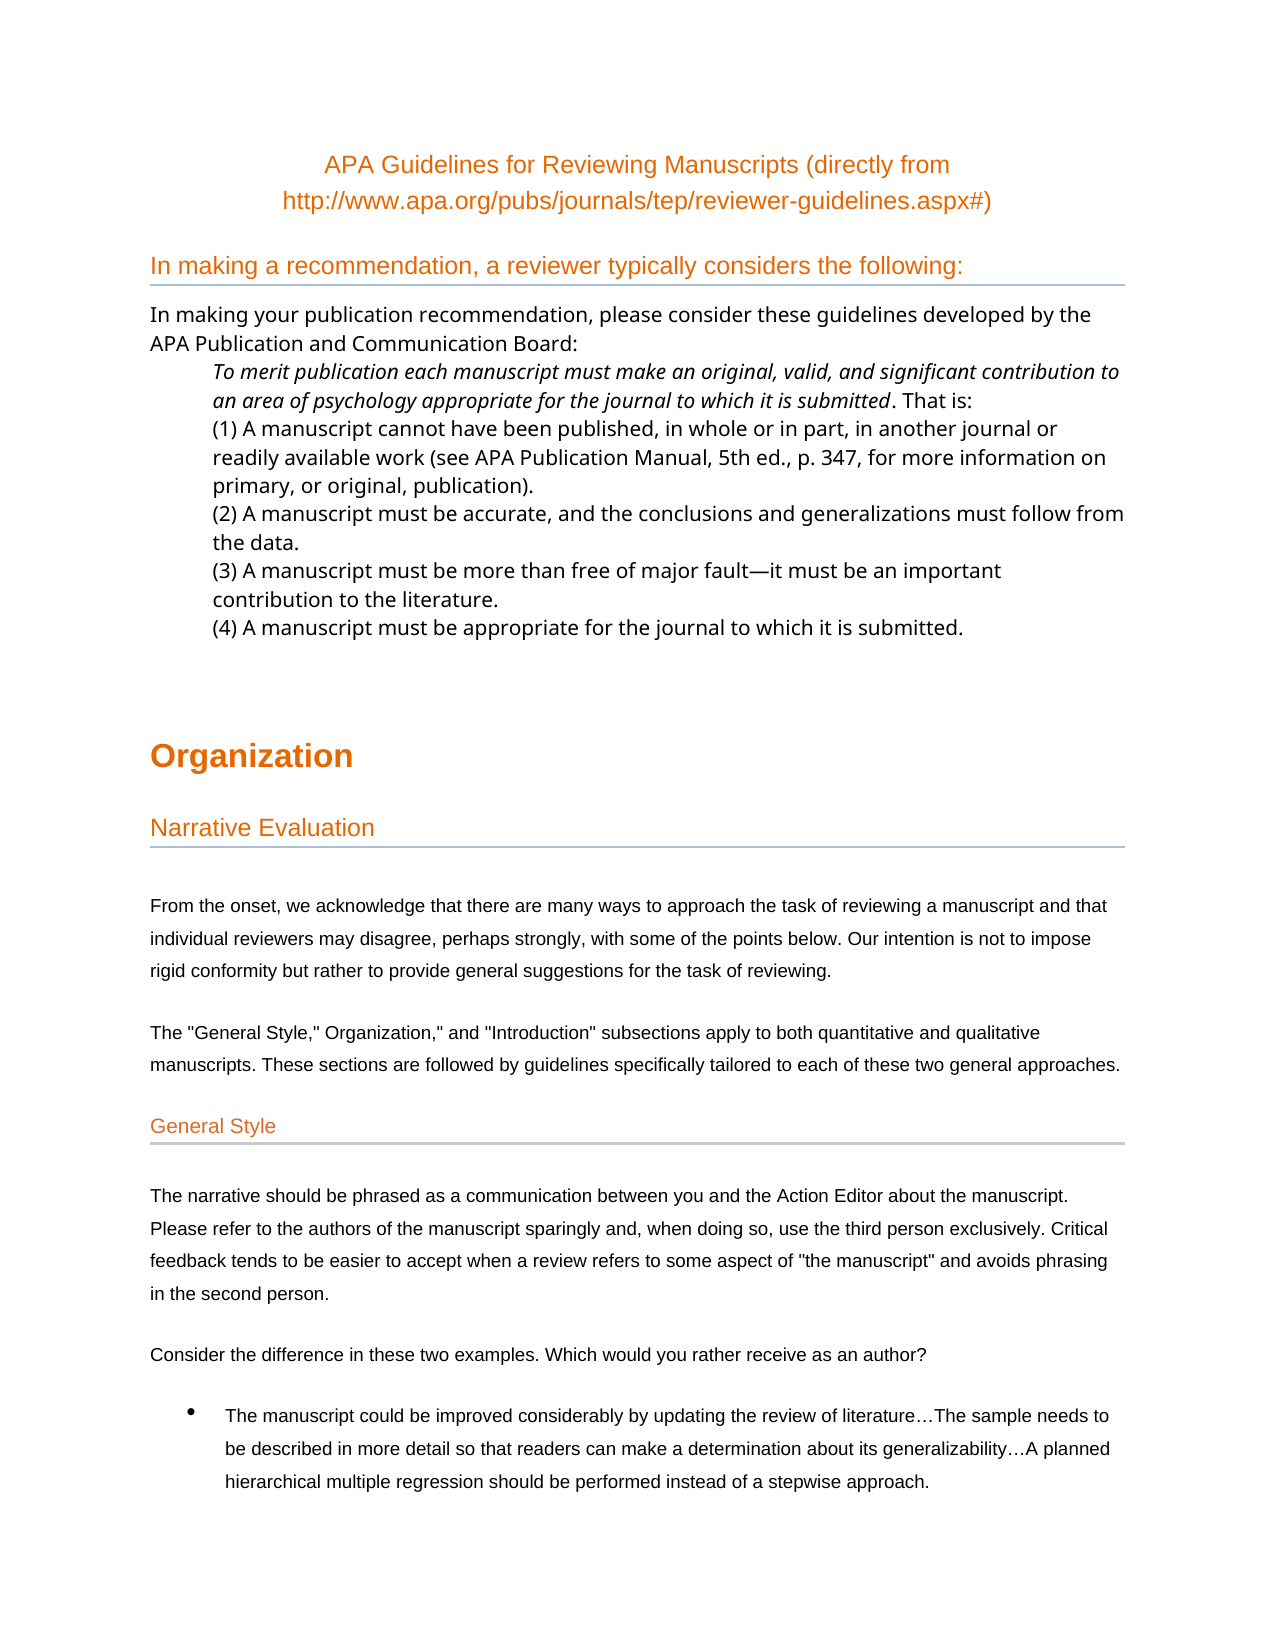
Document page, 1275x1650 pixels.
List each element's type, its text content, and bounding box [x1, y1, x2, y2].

text General Style [150, 1105, 1125, 1142]
text Organization [150, 736, 1125, 774]
text In making a recommendation, a reviewer typically considers the following: [150, 251, 1125, 284]
text From the onset, we acknowledge that there are many ways to approach the task of reviewing a manuscript and that individual reviewers may disagree, perhaps strongly, with some of the points below. Our intention is not to impose rigid conformity but rather to provide general suggestions for the task of reviewing. [150, 884, 1125, 982]
text To merit publication each manuscript must make an original, valid, and significant contribution to an area of psychology appropriate for the journal to which it is submitted. That is: (1) A manuscript cannot have been published, in whole or in part, in another journal or readily available work (see APA Publication Manual, 5th ed., p. 347, for more information on primary, or original, publication). (2) A manuscript must be accurate, and the conclusions and generalizations must follow from the data. (3) A manuscript must be more than free of major fault—it must be an important contribution to the literature. (4) A manuscript must be appropriate for the journal to which it is submitted. [212, 357, 1125, 642]
text The narrative should be phrased as a communication between you and the Action Editor about the manuscript. Please refer to the authors of the manuscript sparingly and, when doing so, use the third person exclusively. Critical feedback tends to be easier to accept when a review refers to some aspect of "the manuscript" and avoids phrasing in the second person. [150, 1174, 1125, 1304]
text Consider the difference in these two examples. Which would you rather receive as an author? [150, 1333, 1125, 1366]
text Narrative Evaluation [150, 813, 1125, 846]
text The "General Style," Organization," and "Introduction" subsections apply to both quantitative and qualitative manuscripts. These sections are followed by guidelines specifically tailored to each of these two general approaches. [150, 1011, 1125, 1076]
text APA Guidelines for Reviewing Manuscripts (directly from http://www.apa.org/pubs/journals/tep/reviewer-guidelines.aspx#) [150, 150, 1125, 215]
list The manuscript could be improved considerably by updating the review of literature…The sample needs to be described in more detail so that readers can make a determination about its generalizability…A planned hierarchical multiple regression should be performed instead of a stepwise approach. [187, 1395, 1125, 1492]
text In making your publication recommendation, please consider these guidelines developed by the APA Publication and Communication Board: [150, 301, 1125, 357]
